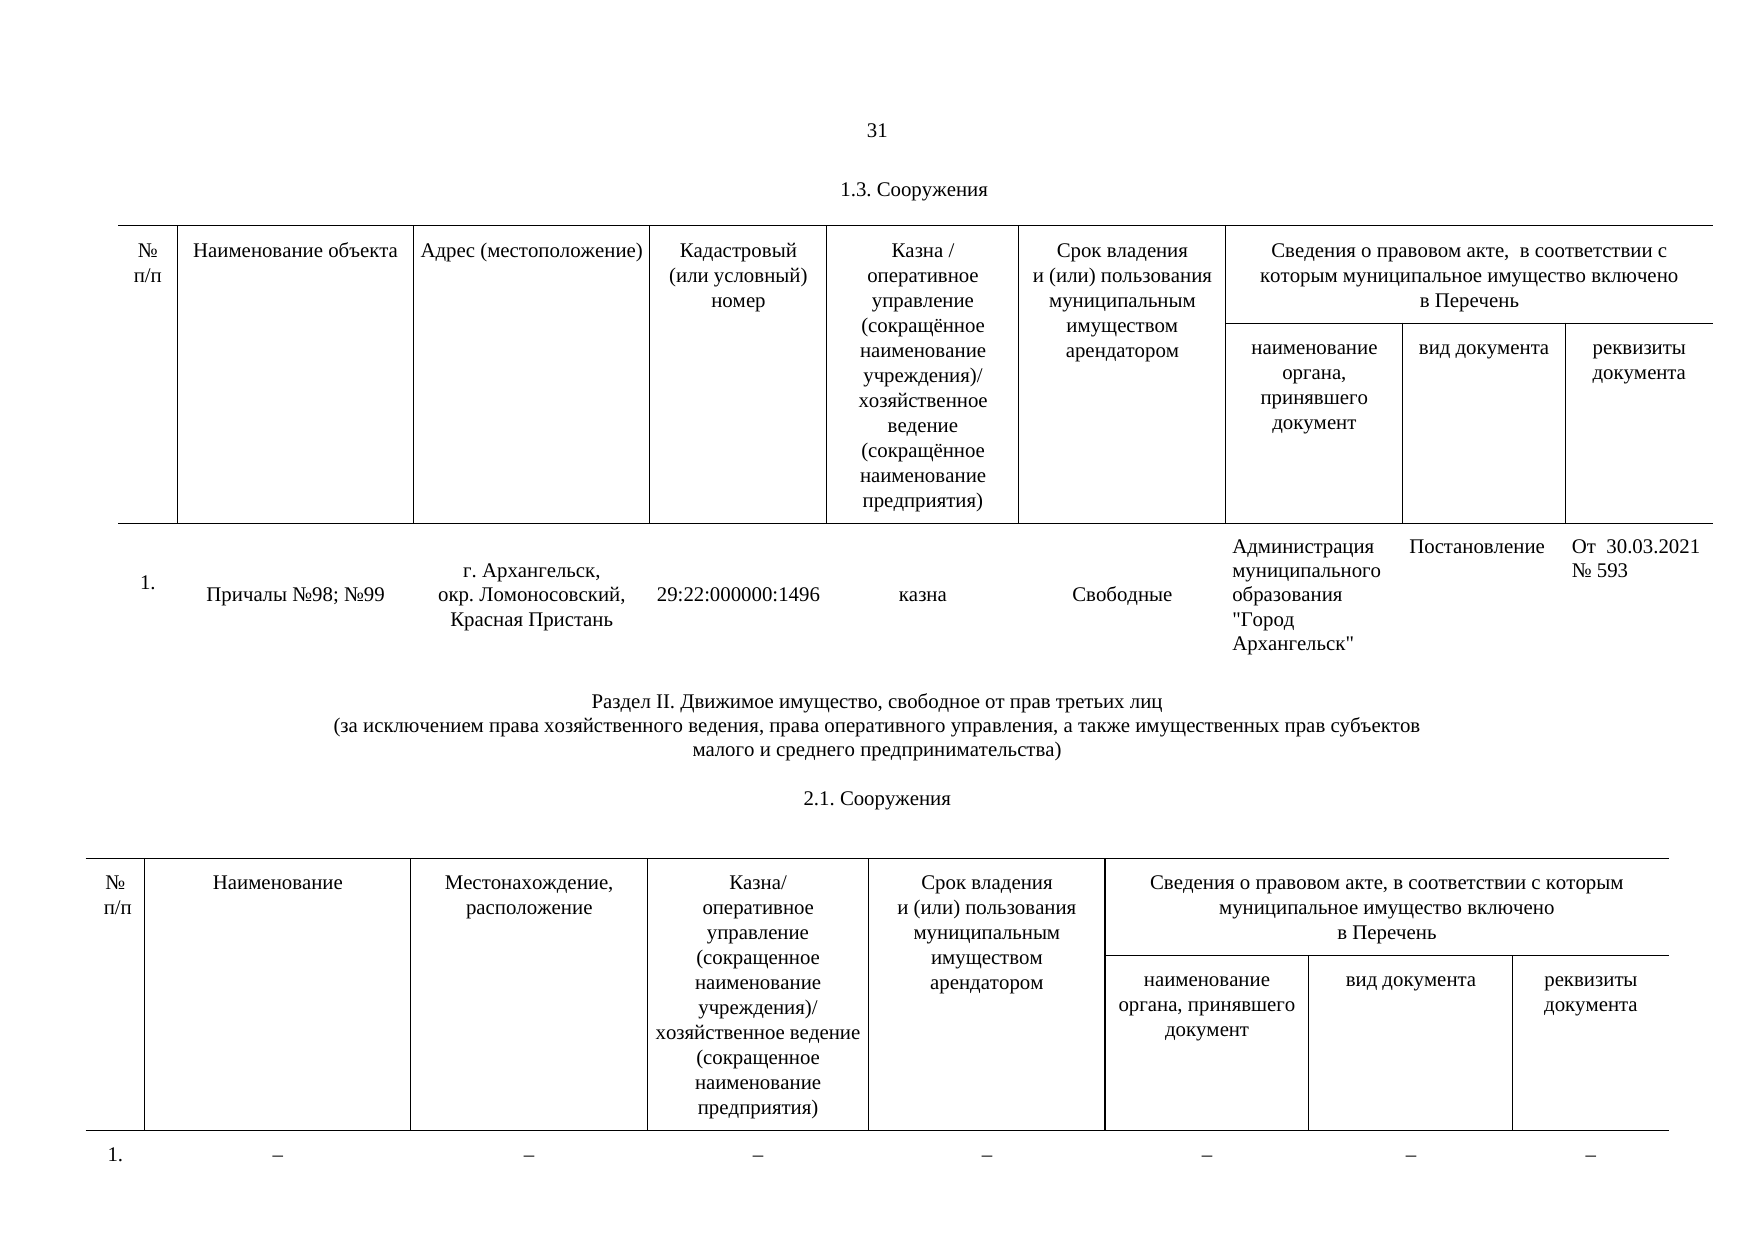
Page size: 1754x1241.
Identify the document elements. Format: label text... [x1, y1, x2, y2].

table_header Наименование объекта [178, 226, 413, 523]
table_cell Администрация муниципального образования "Город Архангельск" [1226, 524, 1403, 665]
table_header Наименование [145, 859, 410, 1130]
table_header Казна / оперативное управление (сокращённое наименование учреждения)/ хозяйственное ведение (сокращённое наименование предприятия) [827, 226, 1018, 523]
table_header № п/п [86, 859, 144, 1130]
text 2.1. Сооружения [118, 786, 1636, 809]
text (за исключением права хозяйственного ведения, права оперативного управления, а также имущественных прав субъектов [118, 713, 1636, 737]
table_header Адрес (местоположение) [414, 226, 649, 523]
table_cell – [1105, 1131, 1309, 1180]
table_cell наименование органа, принявшего документ [1226, 324, 1402, 523]
table_cell Причалы №98; №99 [177, 524, 413, 665]
table_header Срок владения и (или) пользования муниципальным имуществом арендатором [1019, 226, 1225, 523]
table_cell – [145, 1131, 411, 1180]
table_cell От 30.03.2021 № 593 [1565, 524, 1713, 665]
table_header Сведения о правовом акте, в соответствии с которым муниципальное имущество включено в Перечень [1226, 226, 1713, 323]
text Раздел II. Движимое имущество, свободное от прав третьих лиц [118, 689, 1636, 713]
text малого и среднего предпринимательства) [118, 737, 1636, 761]
table_cell – [1309, 1131, 1513, 1180]
table_header Казна/ оперативное управление (сокращенное наименование учреждения)/ хозяйственное ведение (сокращенное наименование предприятия) [648, 859, 868, 1130]
table_cell 1. [86, 1131, 144, 1180]
table_cell вид документа [1309, 956, 1512, 1130]
table_cell вид документа [1403, 324, 1565, 523]
table_cell – [411, 1131, 647, 1180]
table_header Кадастровый (или условный) номер [650, 226, 826, 523]
table_cell наименование органа, принявшего документ [1106, 956, 1308, 1130]
table_header Срок владения и (или) пользования муниципальным имуществом арендатором [869, 859, 1104, 1130]
table_cell 1. [118, 524, 177, 665]
table_cell реквизиты документа [1566, 324, 1713, 523]
table_header № п/п [118, 226, 177, 523]
table_cell 29:22:000000:1496 [650, 524, 827, 665]
table_cell г. Архангельск, окр. Ломоносовский, Красная Пристань [414, 524, 649, 665]
table_cell – [1513, 1131, 1668, 1180]
table_cell Постановление [1403, 524, 1565, 665]
table_cell – [647, 1131, 868, 1180]
table_cell – [869, 1131, 1105, 1180]
table_cell казна [827, 524, 1019, 665]
table_header Местонахождение, расположение [411, 859, 647, 1130]
table_cell Свободные [1019, 524, 1226, 665]
table_cell реквизиты документа [1513, 956, 1668, 1130]
table_header Сведения о правовом акте, в соответствии с которым муниципальное имущество включено в Перечень [1106, 859, 1668, 955]
text 1.3. Сооружения [118, 177, 1636, 201]
